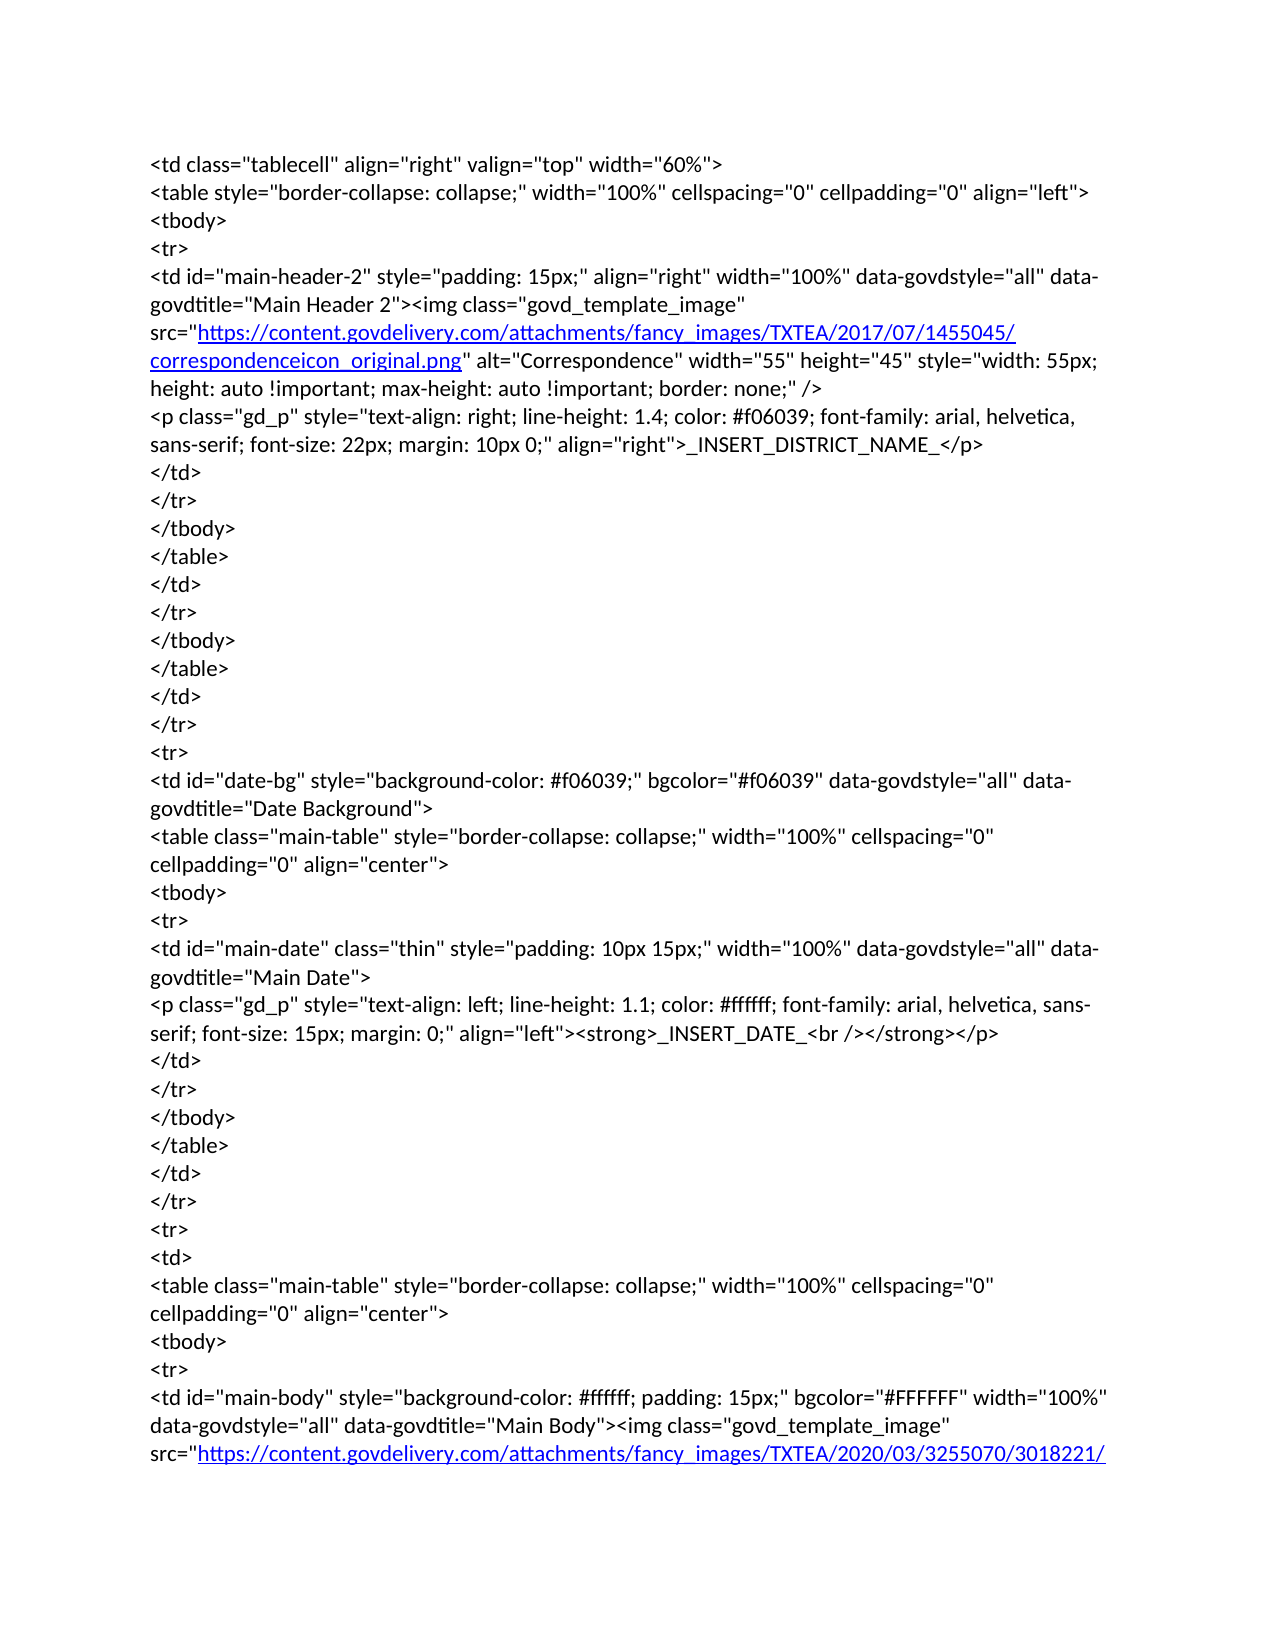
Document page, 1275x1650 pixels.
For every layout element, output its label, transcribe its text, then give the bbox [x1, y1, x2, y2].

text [150, 1383, 1125, 1467]
text <table style="border-collapse: collapse;" width="100%" cellspacing="0" cellpadding="0" align="left"> [150, 178, 1125, 206]
text </tr> [150, 1075, 1125, 1103]
text <td class="tablecell" align="right" valign="top" width="60%"> [150, 150, 1125, 178]
text </tr> [150, 710, 1125, 738]
text <td> [150, 1243, 1125, 1271]
text </td> [150, 682, 1125, 710]
text </tbody> [150, 514, 1125, 542]
text <tr> [150, 1355, 1125, 1383]
text </td> [150, 1159, 1125, 1187]
text <p class="gd_p" style="text-align: left; line-height: 1.1; color: #ffffff; font-family: arial, helvetica, sans-serif; font-size: 15px; margin: 0;" align="left"><strong>_INSERT_DATE_<br /></strong></p> [150, 991, 1125, 1047]
text <tr> [150, 1215, 1125, 1243]
text </table> [150, 542, 1125, 570]
text <tr> [150, 234, 1125, 262]
text </td> [150, 1047, 1125, 1075]
text <td id="main-header-2" style="padding: 15px;" align="right" width="100%" data-govdstyle="all" data-govdtitle="Main Header 2"><img class="govd_template_image" src="https://content.govdelivery.com/attachments/fancy_images/TXTEA/2017/07/1455045/correspondenceicon_original.png" alt="Correspondence" width="55" height="45" style="width: 55px; height: auto !important; max-height: auto !important; border: none;" /> [150, 262, 1125, 402]
text </td> [150, 458, 1125, 486]
text <p class="gd_p" style="text-align: right; line-height: 1.4; color: #f06039; font-family: arial, helvetica, sans-serif; font-size: 22px; margin: 10px 0;" align="right">_INSERT_DISTRICT_NAME_</p> [150, 402, 1125, 458]
text <td id="date-bg" style="background-color: #f06039;" bgcolor="#f06039" data-govdstyle="all" data-govdtitle="Date Background"> [150, 766, 1125, 822]
text </td> [150, 570, 1125, 598]
text <tr> [150, 907, 1125, 934]
text </tr> [150, 1187, 1125, 1215]
text <td id="main-date" class="thin" style="padding: 10px 15px;" width="100%" data-govdstyle="all" data-govdtitle="Main Date"> [150, 934, 1125, 991]
text <table class="main-table" style="border-collapse: collapse;" width="100%" cellspacing="0" cellpadding="0" align="center"> [150, 1271, 1125, 1327]
text </tbody> [150, 1103, 1125, 1131]
text <tbody> [150, 878, 1125, 907]
text </tr> [150, 486, 1125, 514]
text <tbody> [150, 1327, 1125, 1355]
text <tbody> [150, 206, 1125, 234]
text </table> [150, 654, 1125, 682]
text </tr> [150, 598, 1125, 626]
text <table class="main-table" style="border-collapse: collapse;" width="100%" cellspacing="0" cellpadding="0" align="center"> [150, 822, 1125, 878]
text <tr> [150, 738, 1125, 766]
text </table> [150, 1131, 1125, 1159]
text </tbody> [150, 626, 1125, 654]
